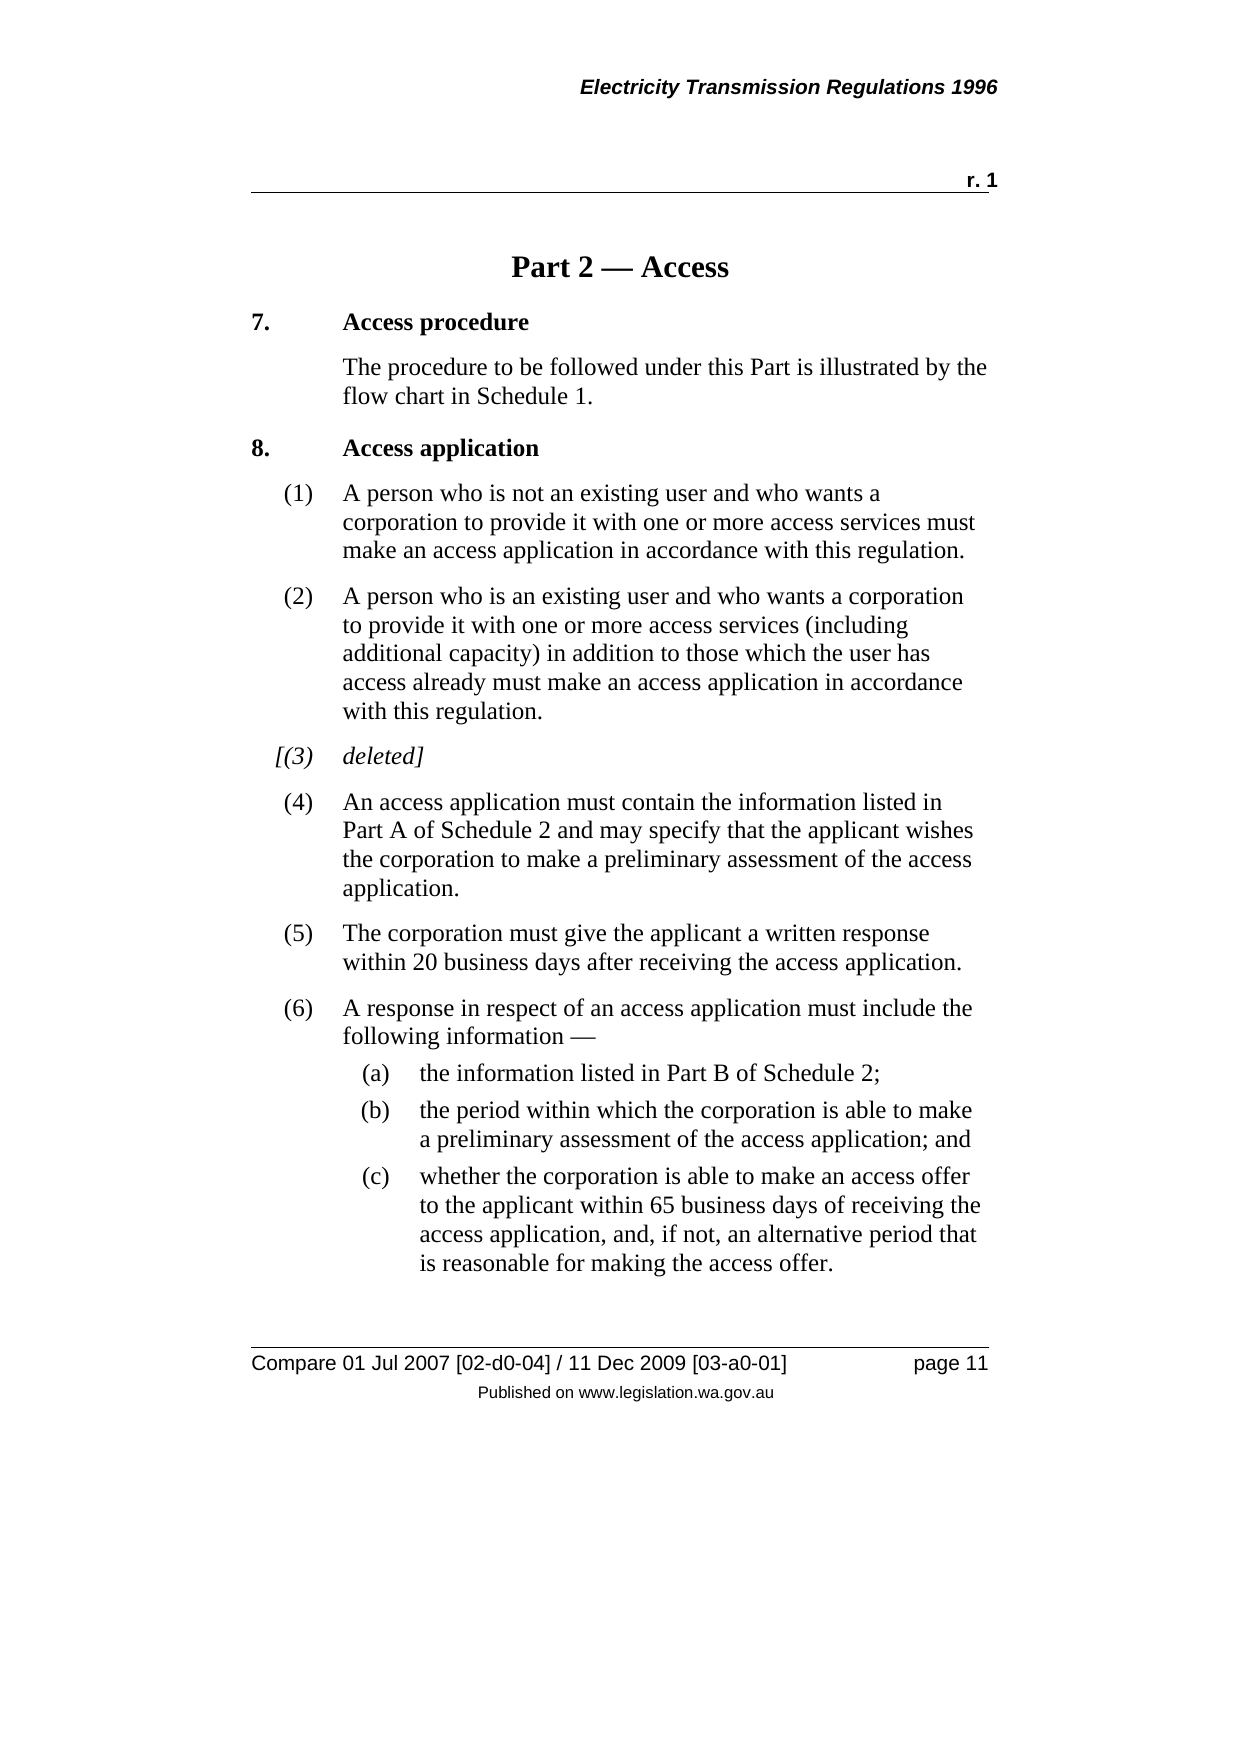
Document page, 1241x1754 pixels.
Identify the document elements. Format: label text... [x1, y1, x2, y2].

text (c) whether the corporation is able to make an access offer to the applicant within 65 business days of receiving the access application, and, if not, an alternative period that is reasonable for making the access offer. [251, 1161, 989, 1276]
text (1) A person who is not an existing user and who wants a corporation to provide it with one or more access services must make an access application in accordance with this regulation. [251, 478, 989, 564]
text (5) The corporation must give the applicant a written response within 20 business days after receiving the access application. [251, 918, 989, 976]
text (4) An access application must contain the information listed in Part A of Schedule 2 and may specify that the applicant wishes the corporation to make a preliminary assessment of the access application. [251, 787, 989, 902]
subtitle 7. Access procedure [251, 307, 989, 336]
subtitle Part 2 — Access [251, 248, 989, 284]
text (2) A person who is an existing user and who wants a corporation to provide it with one or more access services (including additional capacity) in addition to those which the user has access already must make an access application in accordance with this regulation. [251, 581, 989, 725]
text The procedure to be followed under this Part is illustrated by the flow chart in Schedule 1. [251, 352, 989, 410]
text (a) the information listed in Part B of Schedule 2; [251, 1058, 989, 1087]
text (6) A response in respect of an access application must include the following information — [251, 993, 989, 1050]
text [(3) deleted] [251, 741, 989, 770]
text (b) the period within which the corporation is able to make a preliminary assessment of the access application; and [251, 1096, 989, 1153]
subtitle 8. Access application [251, 433, 989, 461]
